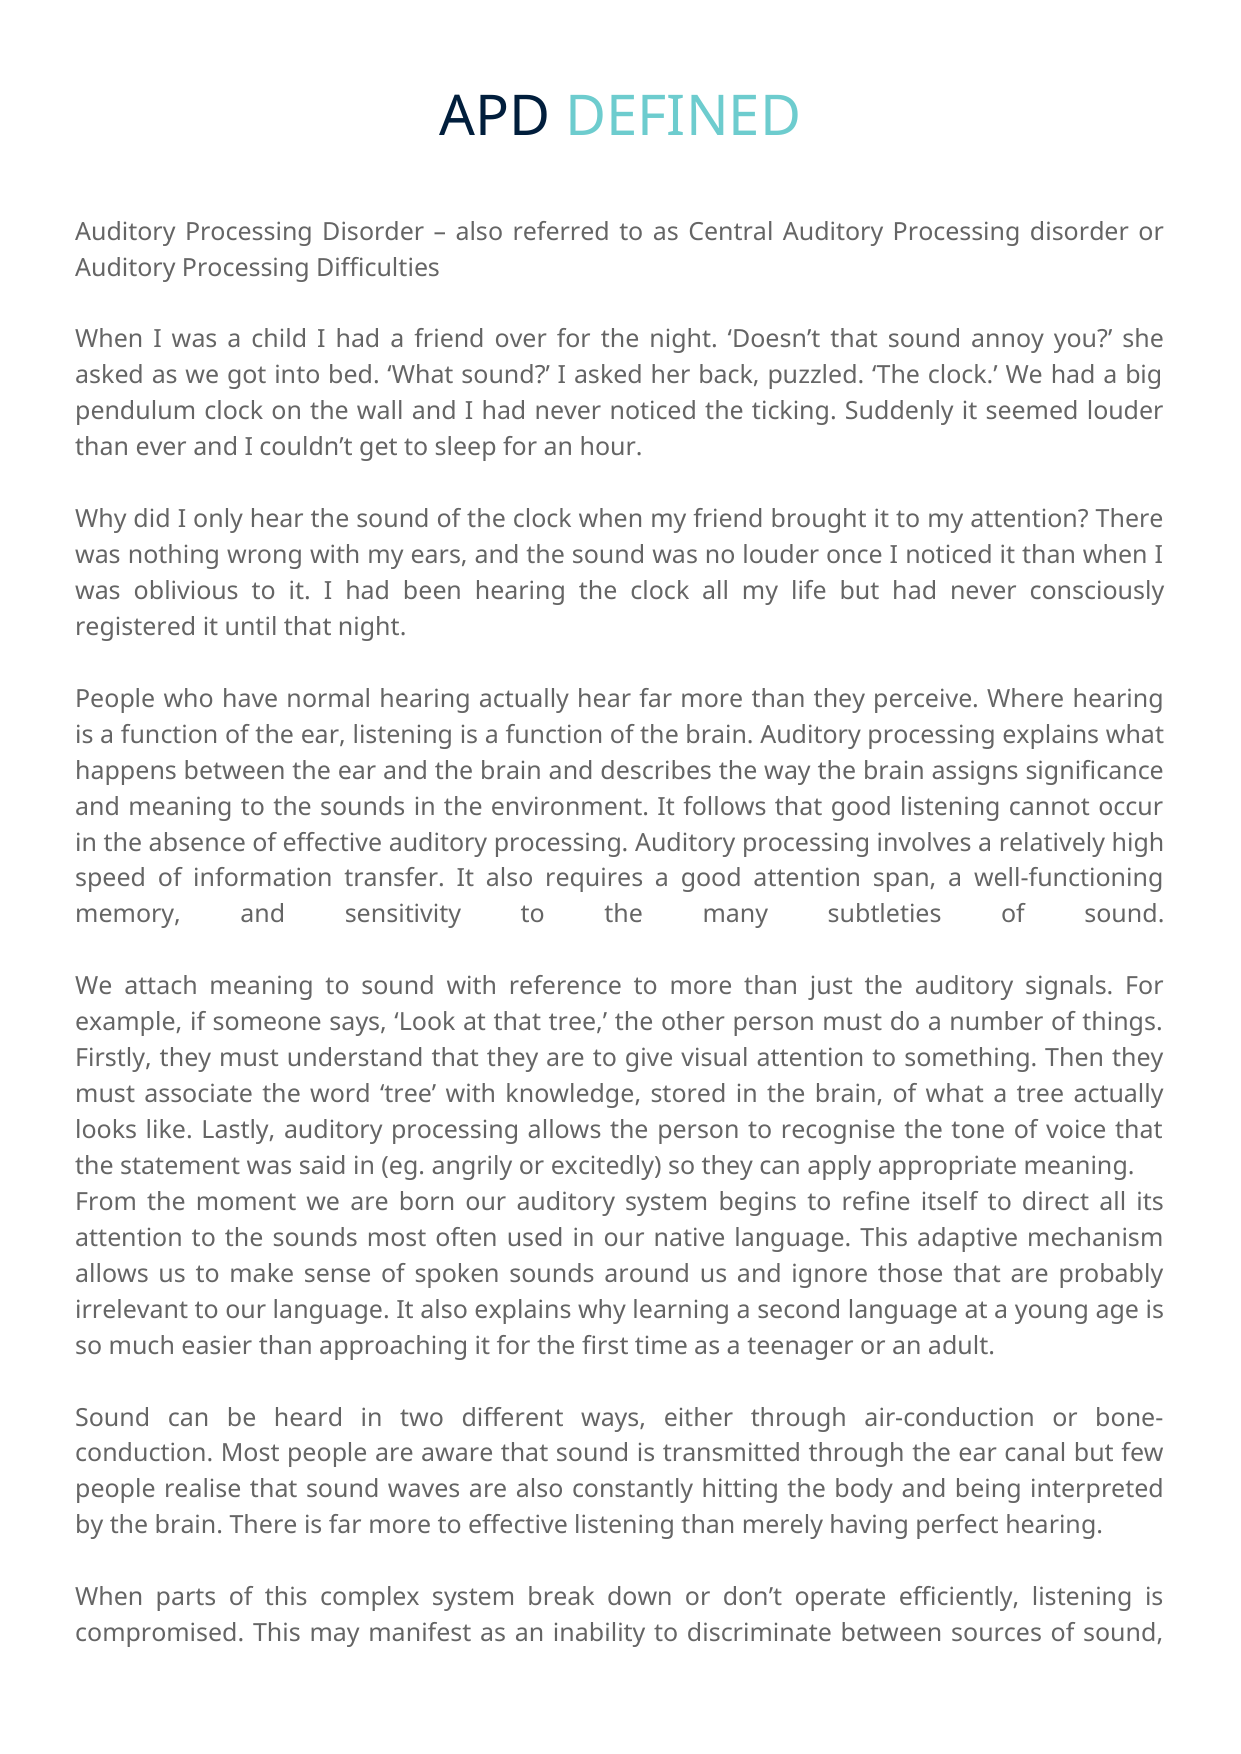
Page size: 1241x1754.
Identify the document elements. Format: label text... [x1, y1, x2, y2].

text People who have normal hearing actually hear far more than they perceive. Where hearing is a function of the ear, listening is a function of the brain. Auditory processing explains what happens between the ear and the brain and describes the way the brain assigns significance and meaning to the sounds in the environment. It follows that good listening cannot occur in the absence of effective auditory processing. Auditory processing involves a relatively high speed of information transfer. It also requires a good attention span, a well-functioning memory, and sensitivity to the many subtleties of sound. [75, 678, 1165, 966]
text Auditory Processing Disorder – also referred to as Central Auditory Processing disorder or Auditory Processing Difficulties [75, 211, 1165, 283]
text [75, 1577, 1165, 1649]
text From the moment we are born our auditory system begins to refine itself to direct all its attention to the sounds most often used in our native language. This adaptive mechanism allows us to make sense of spoken sounds around us and ignore those that are probably irrelevant to our language. It also explains why learning a second language at a young age is so much easier than approaching it for the first time as a teenager or an adult. [75, 1182, 1165, 1361]
text APD DEFINED [75, 75, 1165, 152]
text When I was a child I had a friend over for the night. ‘Doesn’t that sound annoy you?’ she asked as we got into bed. ‘What sound?’ I asked her back, puzzled. ‘The clock.’ We had a big pendulum clock on the wall and I had never noticed the ticking. Suddenly it seemed louder than ever and I couldn’t get to sleep for an hour. [75, 283, 1165, 463]
text We attach meaning to sound with reference to more than just the auditory signals. For example, if someone says, ‘Look at that tree,’ the other person must do a number of things. Firstly, they must understand that they are to give visual attention to something. Then they must associate the word ‘tree’ with knowledge, stored in the brain, of what a tree actually looks like. Lastly, auditory processing allows the person to recognise the tone of voice that the statement was said in (eg. angrily or excitedly) so they can apply appropriate meaning. [75, 966, 1165, 1182]
text Why did I only hear the sound of the clock when my friend brought it to my attention? There was nothing wrong with my ears, and the sound was no louder once I noticed it than when I was oblivious to it. I had been hearing the clock all my life but had never consciously registered it until that night. [75, 499, 1165, 643]
text Sound can be heard in two different ways, either through air-conduction or bone-conduction. Most people are aware that sound is transmitted through the ear canal but few people realise that sound waves are also constantly hitting the body and being interpreted by the brain. There is far more to effective listening than merely having perfect hearing. [75, 1397, 1165, 1541]
